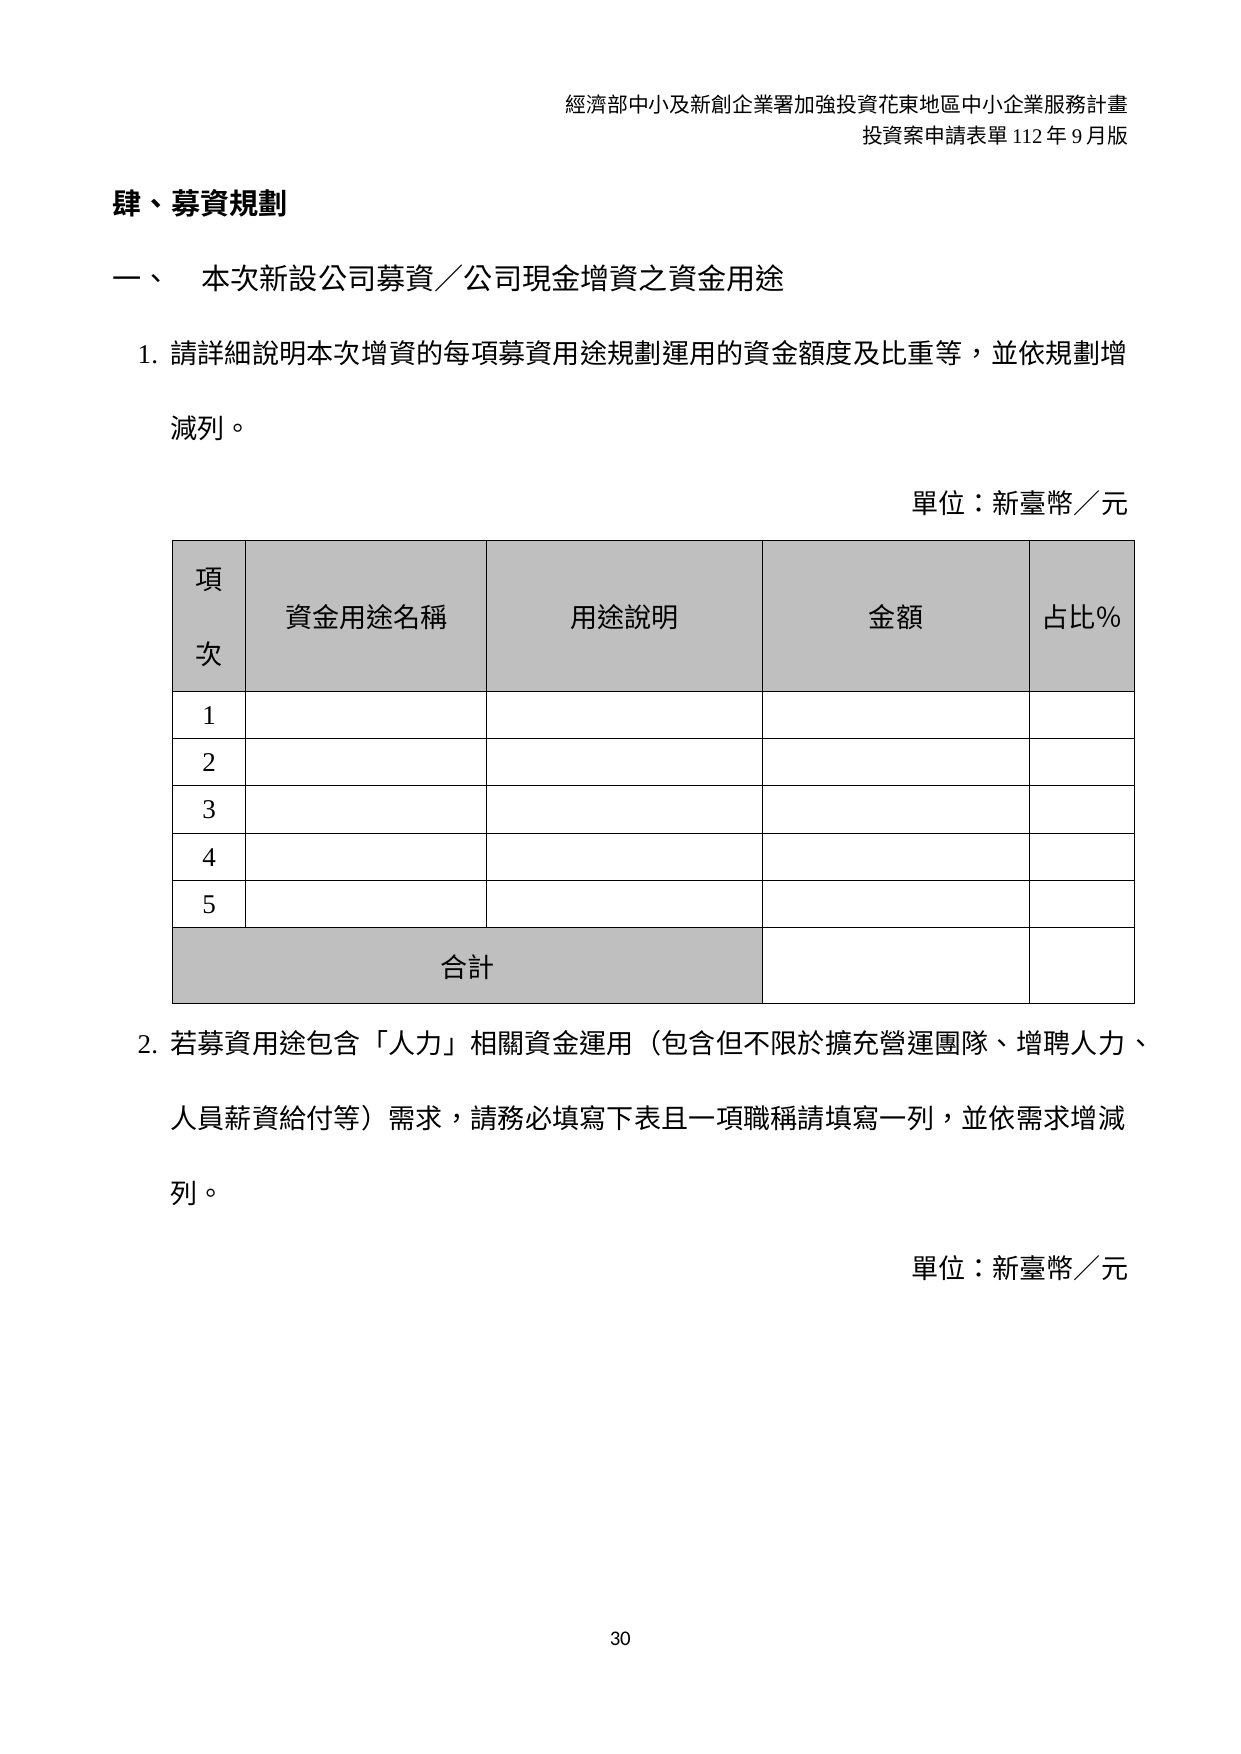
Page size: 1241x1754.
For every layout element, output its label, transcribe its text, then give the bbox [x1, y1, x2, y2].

list 募資規劃 [112, 164, 1128, 239]
table_cell [763, 928, 1029, 1003]
table_cell [763, 834, 1029, 880]
table_cell [1030, 786, 1134, 832]
table_cell [246, 692, 486, 738]
table_header 資金用途名稱 [246, 541, 486, 691]
table_cell [763, 881, 1029, 927]
table_cell 2 [173, 739, 245, 785]
table_cell 5 [173, 881, 245, 927]
table_header 占比％ [1030, 541, 1134, 691]
text 單位：新臺幣／元 [137, 1229, 1128, 1304]
table_cell [763, 739, 1029, 785]
list 若募資用途包含「人力」相關資金運用（包含但不限於擴充營運團隊、增聘人力、人員薪資給付等）需求，請務必填寫下表且一項職稱請填寫一列，並依需求增減列。 [137, 1004, 1128, 1229]
table_header 金額 [763, 541, 1029, 691]
table_cell 3 [173, 786, 245, 832]
table_cell 4 [173, 834, 245, 880]
table_cell [1030, 834, 1134, 880]
table_cell [246, 739, 486, 785]
table_cell [1030, 928, 1134, 1003]
table_cell [487, 834, 762, 880]
list 請詳細說明本次增資的每項募資用途規劃運用的資金額度及比重等，並依規劃增減列。 [137, 314, 1128, 464]
table_cell [246, 786, 486, 832]
table_cell [246, 834, 486, 880]
table_cell [1030, 739, 1134, 785]
table_cell [763, 786, 1029, 832]
table_cell [487, 786, 762, 832]
list 本次新設公司募資／公司現金增資之資金用途 [112, 239, 1128, 314]
table_header 項次 [173, 541, 245, 691]
table_header 用途說明 [487, 541, 762, 691]
text 單位：新臺幣／元 [137, 464, 1128, 539]
table_cell [1030, 692, 1134, 738]
table_cell [487, 692, 762, 738]
table_cell 合計 [173, 928, 762, 1003]
table_cell 1 [173, 692, 245, 738]
table_cell [487, 739, 762, 785]
table_cell [1030, 881, 1134, 927]
table_cell [763, 692, 1029, 738]
table_cell [246, 881, 486, 927]
table_cell [487, 881, 762, 927]
